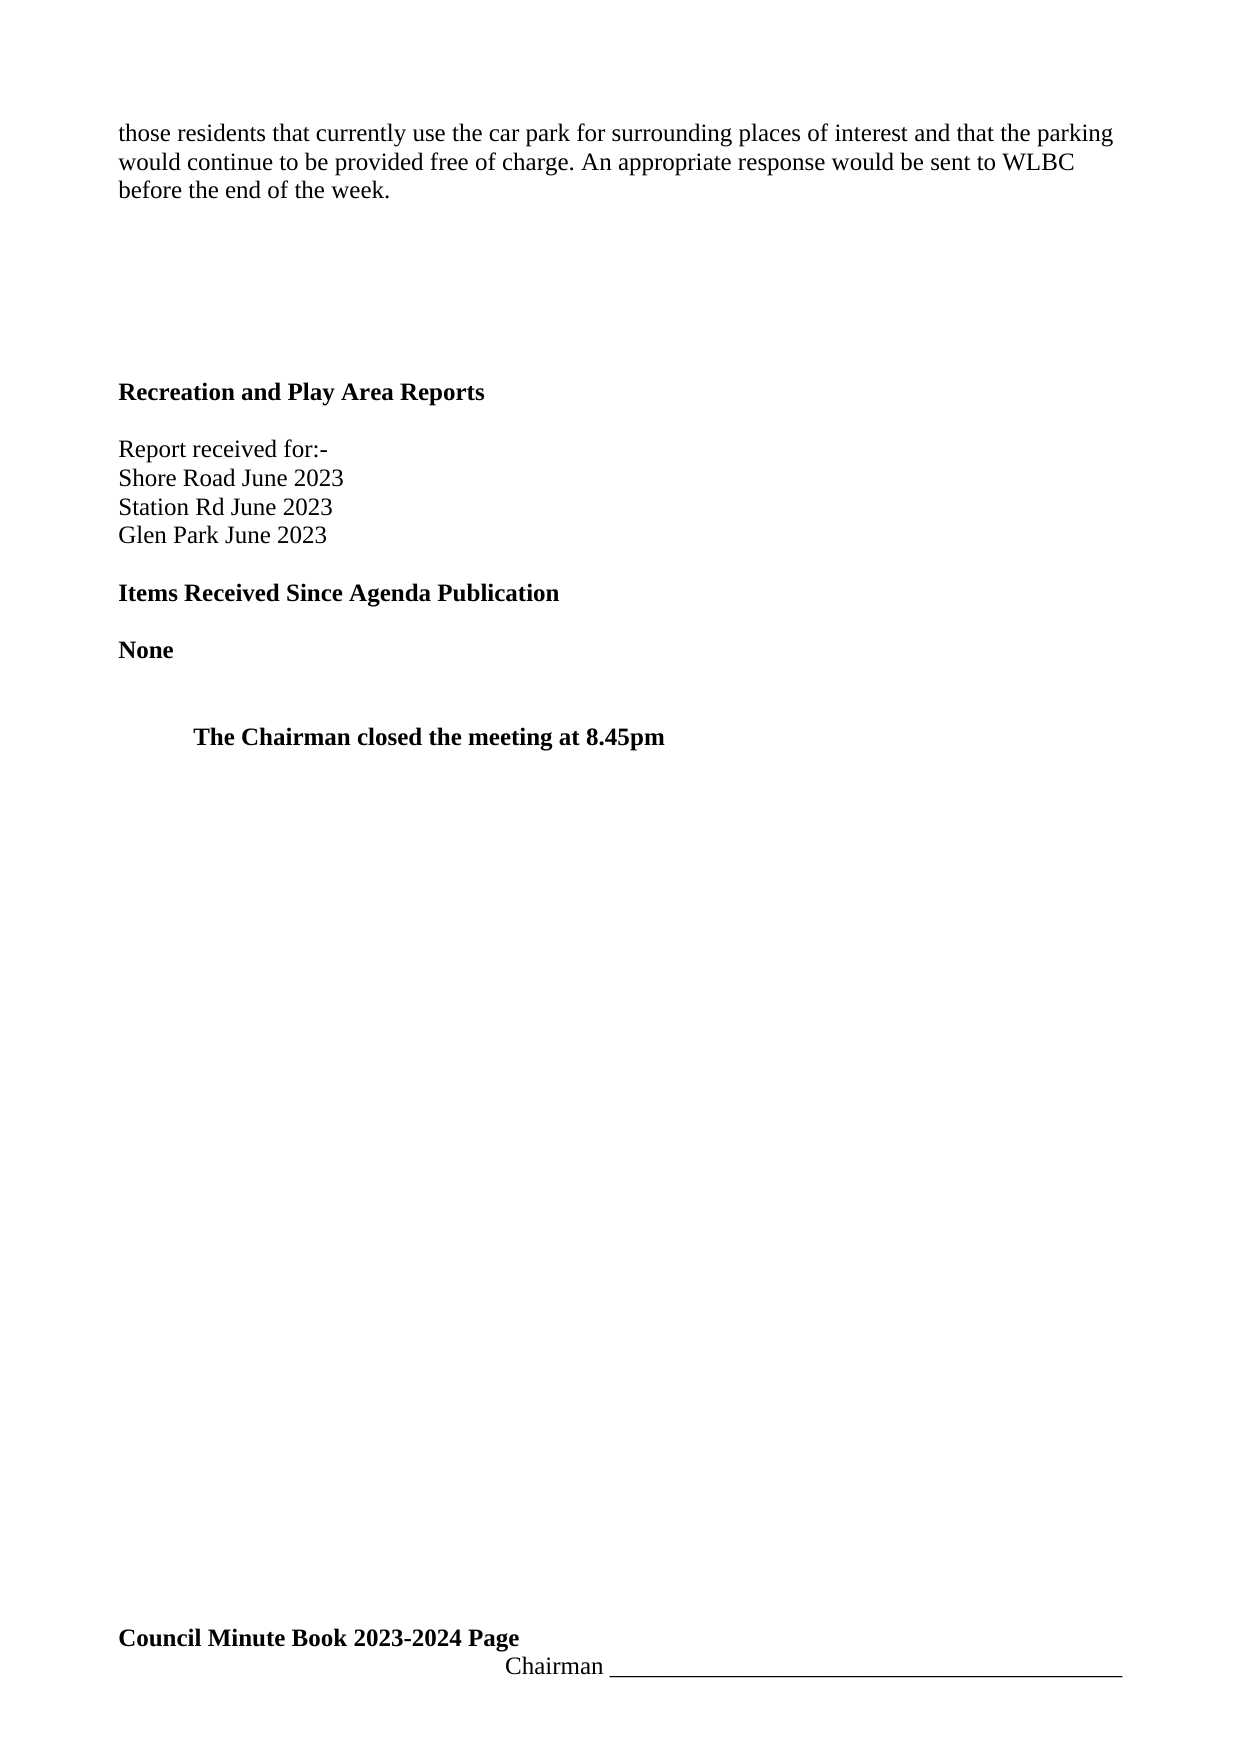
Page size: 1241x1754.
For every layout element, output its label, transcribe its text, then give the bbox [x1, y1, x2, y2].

text Items Received Since Agenda Publication [118, 578, 1122, 607]
text Shore Road June 2023 [118, 463, 1122, 492]
text None [118, 636, 1122, 664]
text Recreation and Play Area Reports [118, 377, 1122, 406]
text Station Rd June 2023 [118, 492, 1122, 521]
text Report received for:- [118, 434, 1122, 463]
text The Chairman closed the meeting at 8.45pm [118, 722, 1122, 751]
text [118, 118, 1122, 204]
text Glen Park June 2023 [118, 521, 1122, 549]
